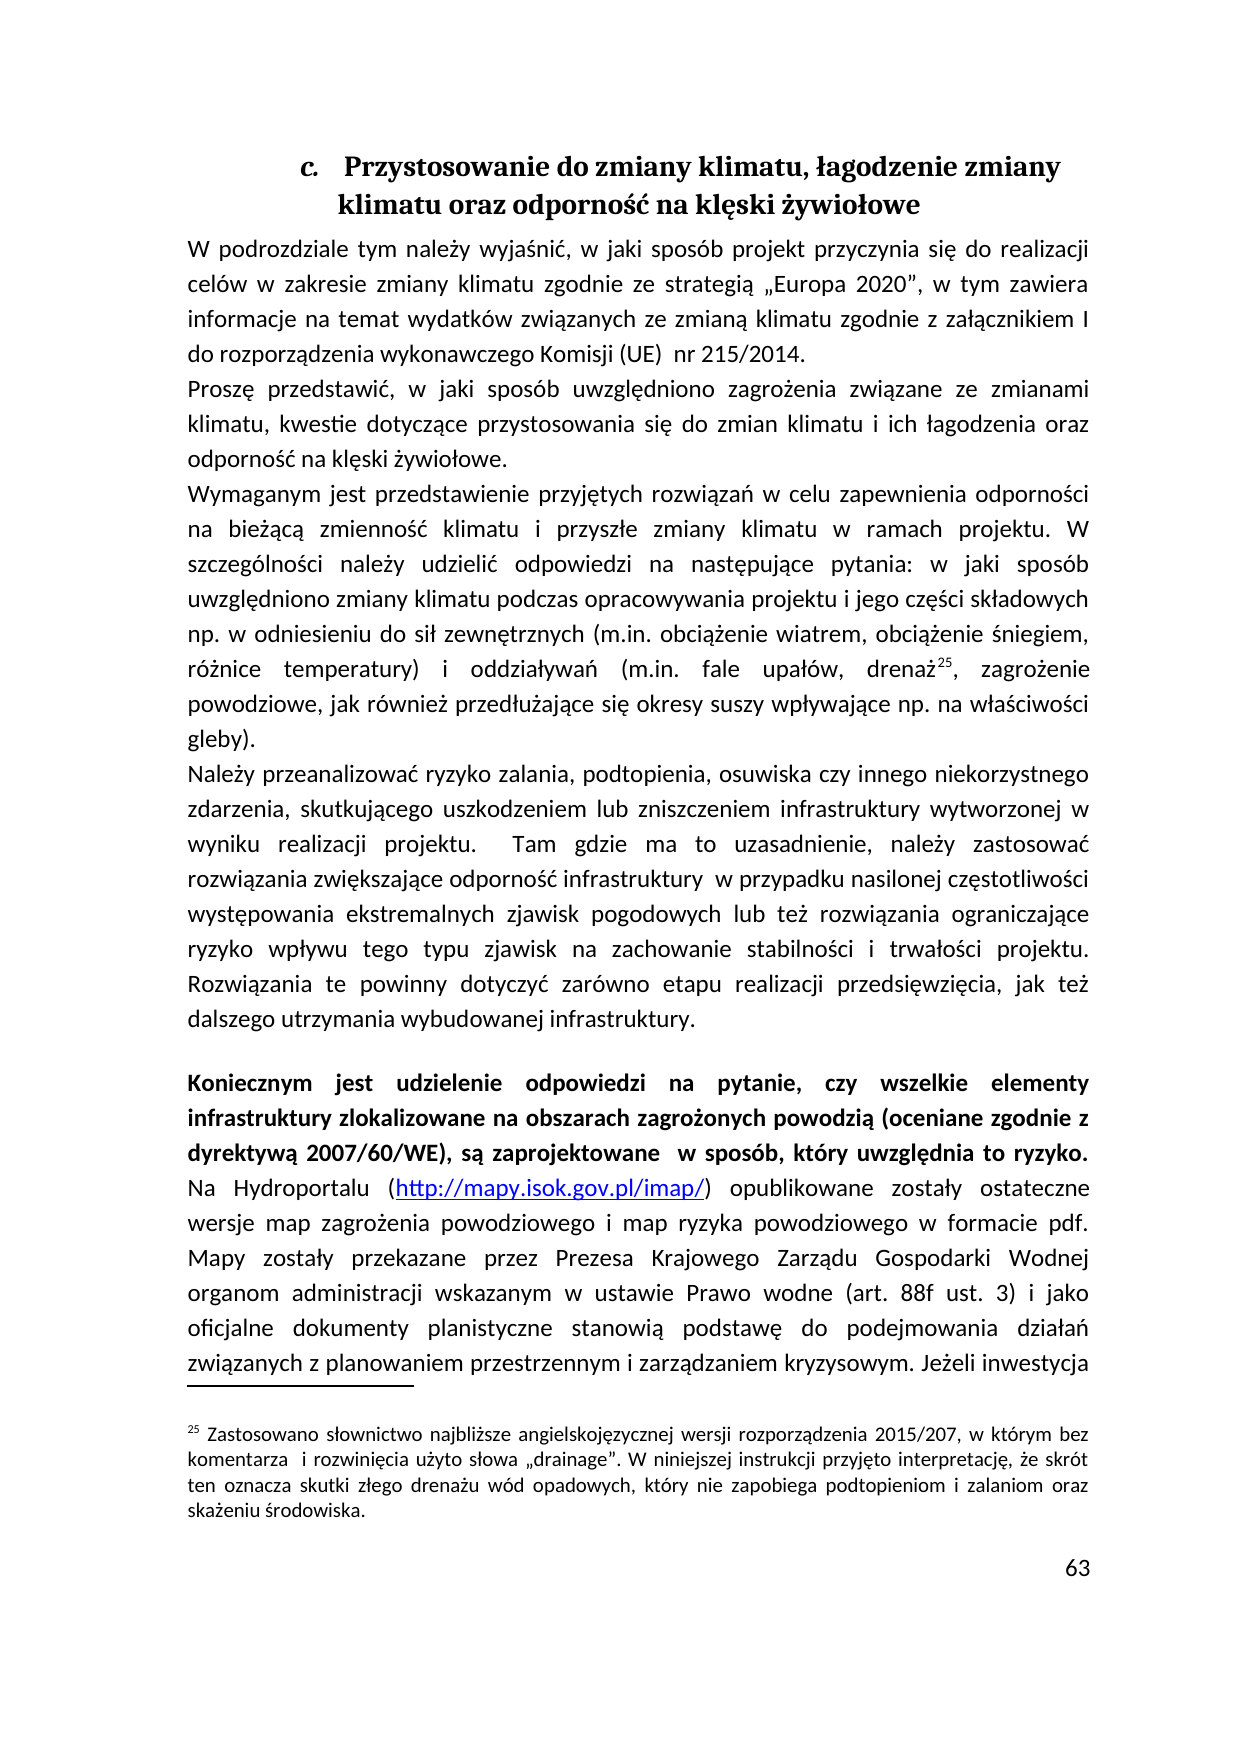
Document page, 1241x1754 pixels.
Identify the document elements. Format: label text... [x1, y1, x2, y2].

text 2) wpłynąć negatywnie na gatunki, dla których ochrony został wyznaczony obszar Natura 2000, lub [187, 405, 1090, 470]
text 3) pogorszyć integralność obszaru Natura 2000 lub jego powiązania z innymi obszarami”. [187, 475, 1090, 505]
text W podrozdziale tym należy przedstawić informację czy projekt (lub element zakresu rzeczowego) jest lub będzie realizowany na terenie objętym ochroną w ramach utworzonego lub projektowanego do utworzenia obszaru Natura 2000. Jeżeli tak, to proszę podać nazwę oraz nr obszaru oraz jeżeli to w obecnej chwili możliwe określić oddziaływania projektu na stan środowiska, w tym w szczególności na gatunki objęte ochroną w myśl dyrektywy Rady z dnia 21 maja 1992 r. nr 92/43/EWG w sprawie ochrony naturalnych siedlisk oraz dzikich zwierząt i roślin oraz dyrektywy Rady z dnia 2 kwietnia 1979 r. nr 79/409/EWG w sprawie ochrony dzikich ptaków. [187, 539, 1090, 814]
text Zgodnie z art. 33 ust. 1 i 2 ustawy o ochronie przyrody „zabrania się, z zastrzeżeniem art. 34, podejmowania działań mogących, osobno lub w połączeniu z innymi działaniami, znacząco negatywnie oddziaływać na cele ochrony obszaru Natura 2000, w tym w szczególności: [187, 195, 1090, 330]
text W podrozdziale tym należy wyjaśnić, w jaki sposób projekt przyczynia się do realizacji celów w zakresie zmiany klimatu zgodnie ze strategią „Europa 2020”, w tym zawiera informacje na temat wydatków związanych ze zmianą klimatu zgodnie z załącznikiem I do rozporządzenia wykonawczego Komisji (UE) nr 215/2014. [187, 931, 1090, 1067]
text 1) pogorszyć stan siedlisk przyrodniczych lub siedlisk gatunków roślin i zwierząt, dla których ochrony wyznaczono obszar Natura 2000 lub [187, 335, 1090, 400]
text Proszę przedstawić, w jaki sposób uwzględniono zagrożenia związane ze zmianami klimatu, kwestie dotyczące przystosowania się do zmian klimatu i ich łagodzenia oraz odporność na klęski żywiołowe. [187, 1071, 1090, 1172]
subtitle Wpływ na obszary Natura 2000 [300, 150, 1090, 183]
subtitle Przystosowanie do zmiany klimatu, łagodzenie zmiany klimatu oraz odporność na klęski żywiołowe [300, 848, 1090, 920]
